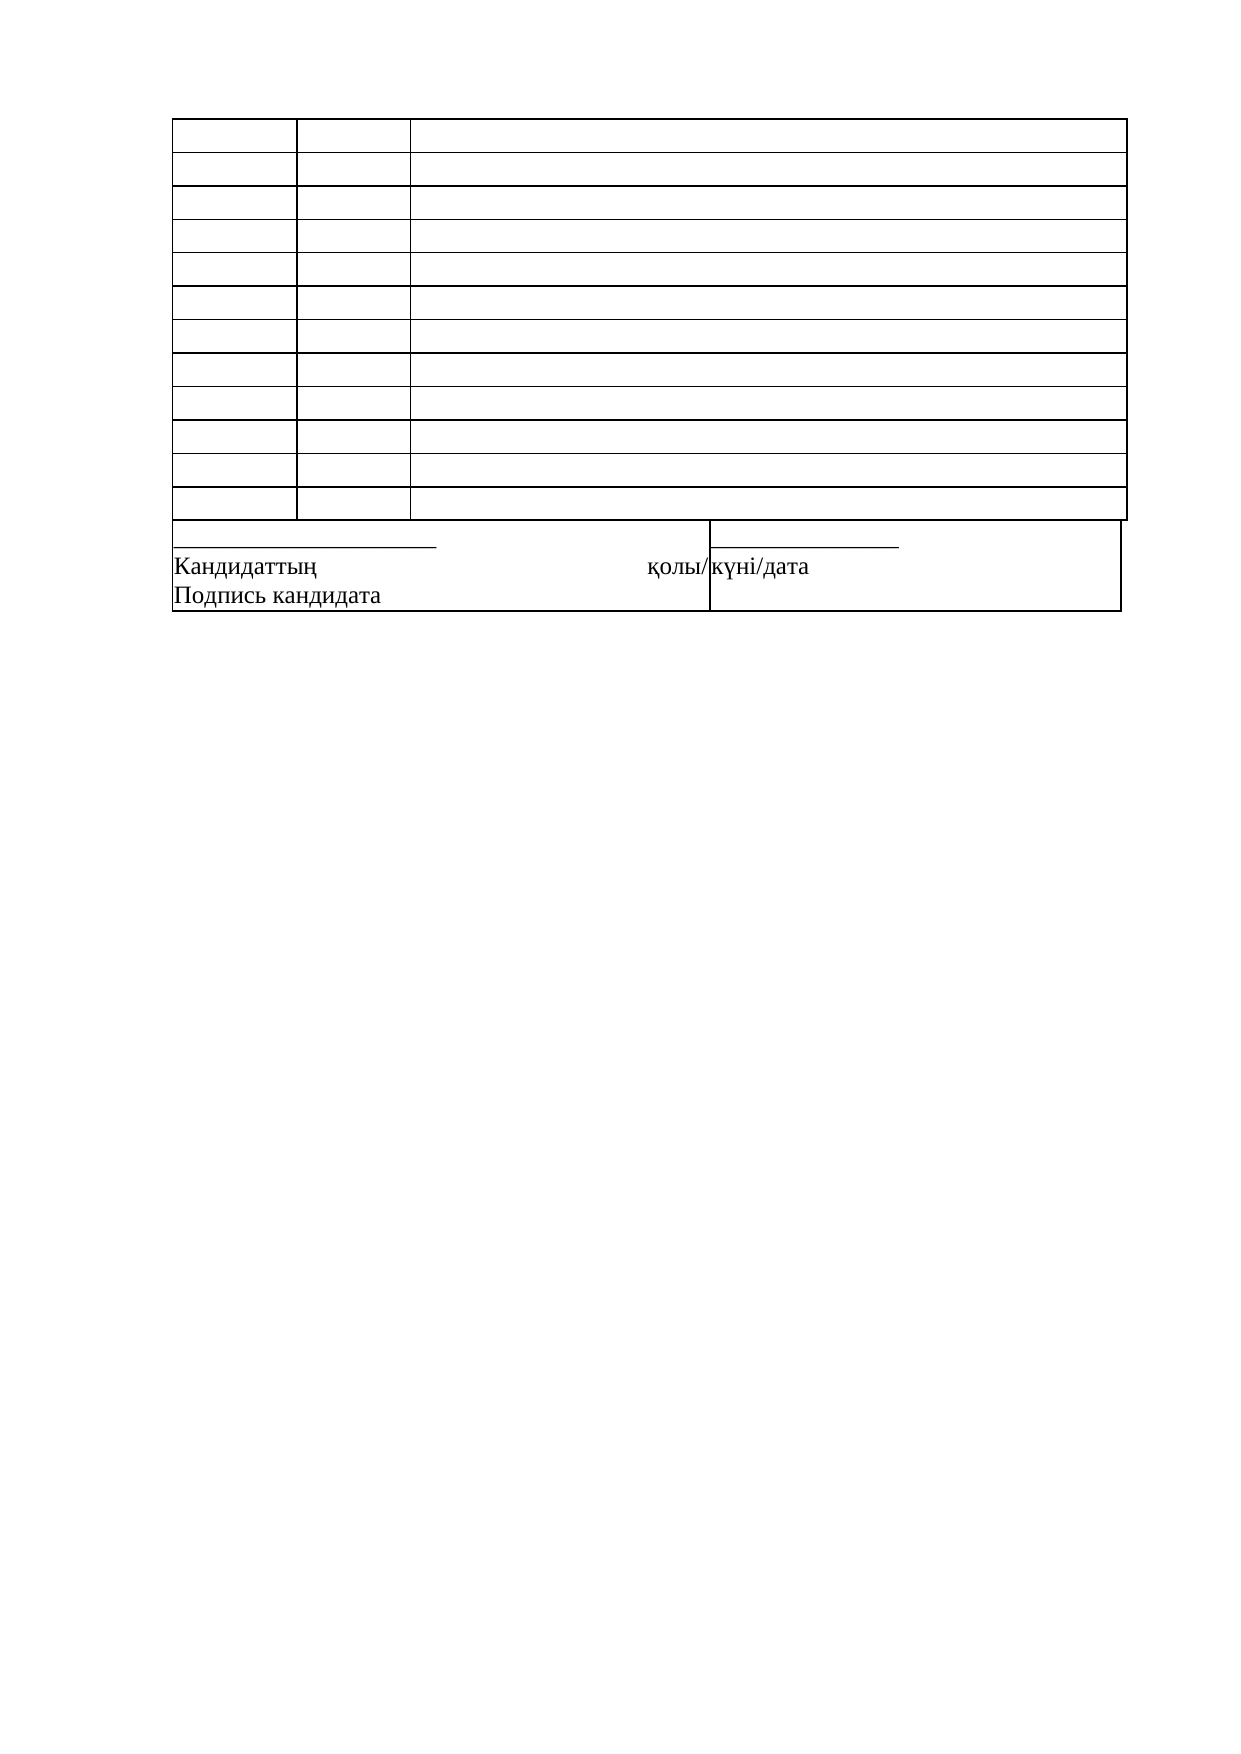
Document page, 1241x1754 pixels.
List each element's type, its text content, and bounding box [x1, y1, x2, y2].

table_cell [411, 421, 1126, 452]
table_cell [411, 488, 1126, 519]
table_cell [411, 120, 1126, 152]
table_cell [173, 320, 296, 352]
table_cell [298, 153, 410, 185]
table_cell [411, 220, 1126, 252]
table_cell [173, 387, 296, 419]
table_cell [298, 488, 410, 519]
table_cell [298, 187, 410, 218]
table_cell [411, 454, 1126, 486]
table_cell [298, 454, 410, 486]
table_cell [411, 354, 1126, 386]
table_cell [298, 421, 410, 452]
table_cell [298, 387, 410, 419]
table_cell [298, 354, 410, 386]
table_cell [173, 488, 296, 519]
table_cell [411, 287, 1126, 319]
table_cell _______________ күні/дата [711, 521, 1120, 610]
table_cell [298, 220, 410, 252]
table_cell [173, 454, 296, 486]
table_cell [411, 320, 1126, 352]
table_cell [173, 187, 296, 218]
table_cell [173, 354, 296, 386]
table_cell [298, 253, 410, 285]
table_cell [411, 387, 1126, 419]
table_cell [298, 120, 410, 152]
table_cell [173, 120, 296, 152]
table_cell [173, 253, 296, 285]
table_cell [173, 153, 296, 185]
table_cell [411, 187, 1126, 218]
table_cell [173, 421, 296, 452]
table_cell [411, 253, 1126, 285]
table_cell [173, 220, 296, 252]
table_cell [298, 287, 410, 319]
table_cell [173, 287, 296, 319]
table_cell _____________________ Кандидаттың қолы/ Подпись кандидата [173, 521, 709, 610]
table_cell [298, 320, 410, 352]
table_cell [411, 153, 1126, 185]
